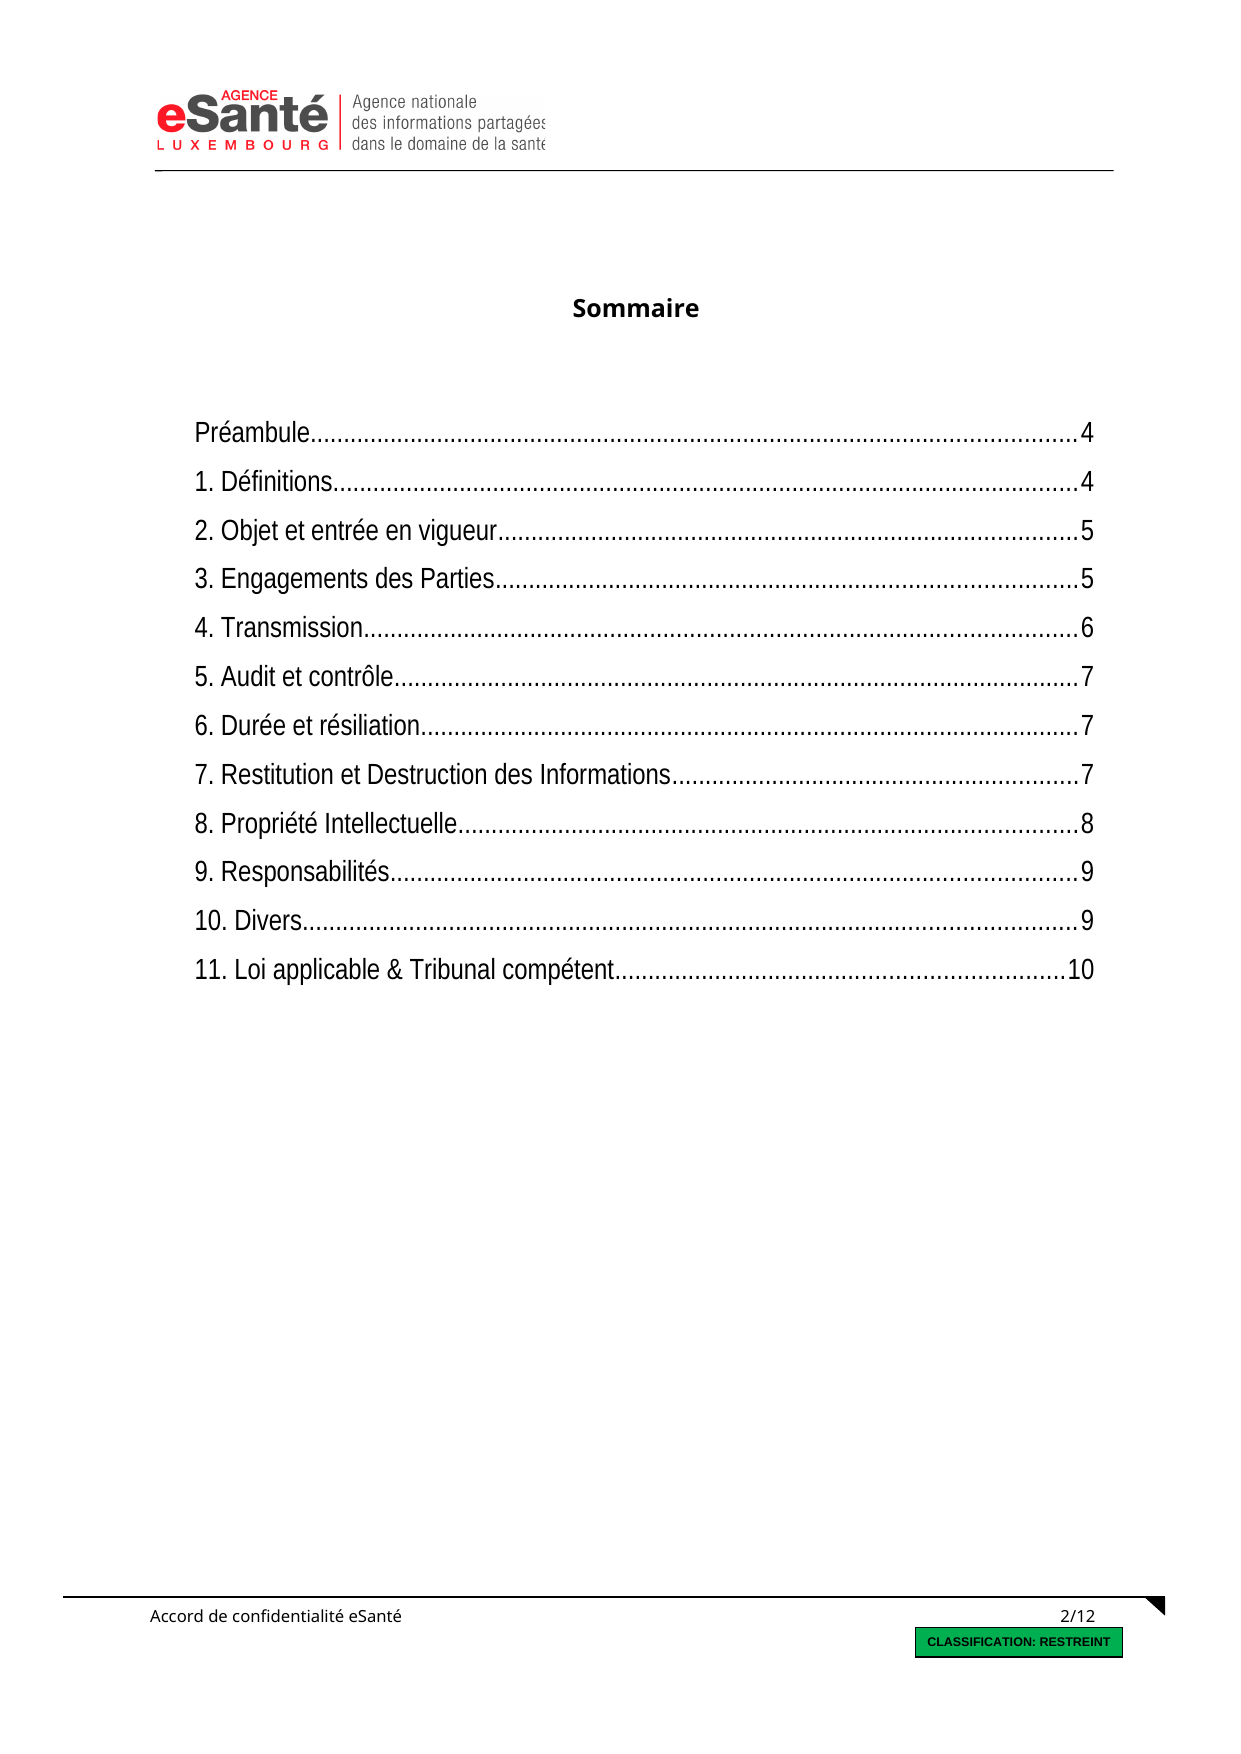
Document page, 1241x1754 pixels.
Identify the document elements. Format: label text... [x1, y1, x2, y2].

picture [157, 90, 545, 150]
text Sommaire [150, 291, 1122, 325]
